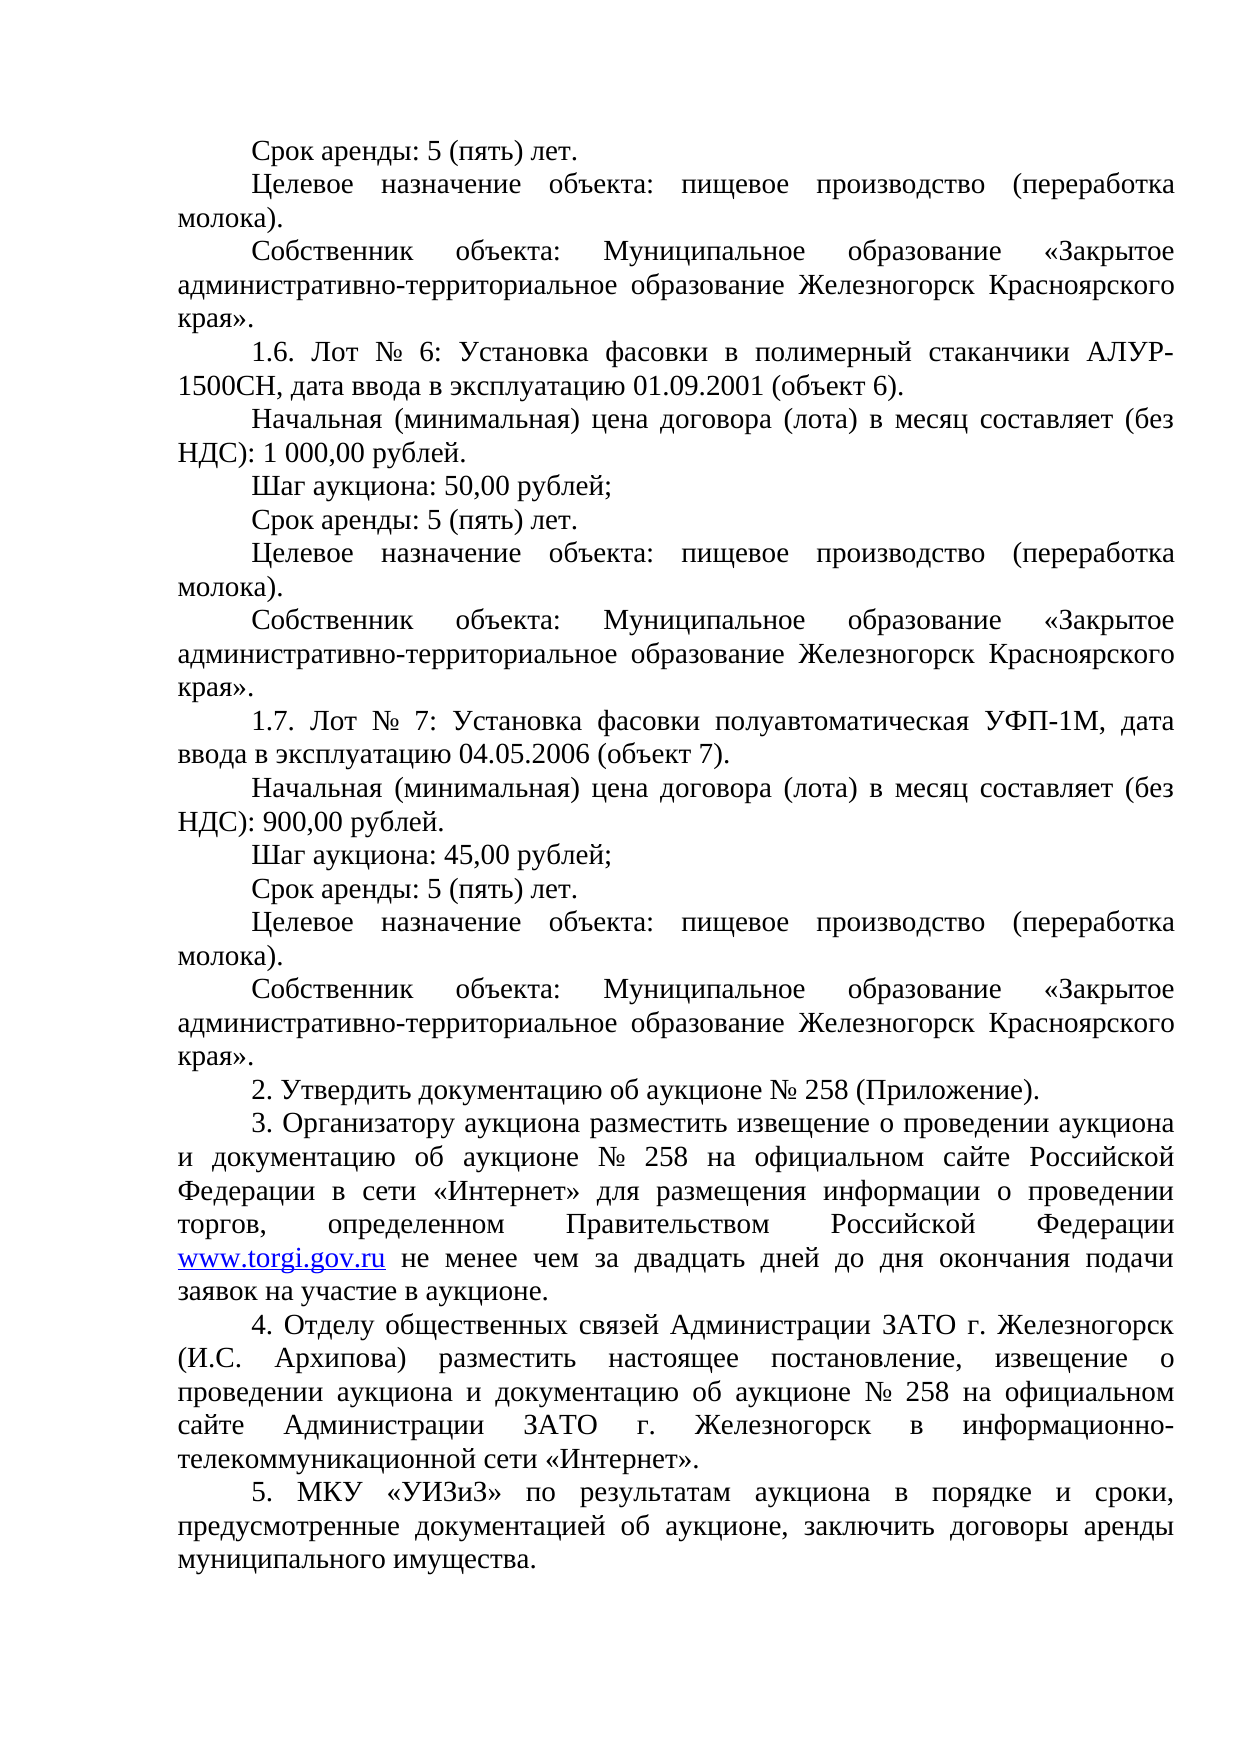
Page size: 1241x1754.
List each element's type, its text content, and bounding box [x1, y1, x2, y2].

text 1.6. Лот № 6: Установка фасовки в полимерный стаканчики АЛУР-1500СН, дата ввода в эксплуатацию 01.09.2001 (объект 6). [177, 334, 1175, 401]
text Срок аренды: 5 (пять) лет. [177, 871, 1175, 904]
text Срок аренды: 5 (пять) лет. [177, 502, 1175, 535]
text Целевое назначение объекта: пищевое производство (переработка молока). [177, 904, 1175, 971]
text Целевое назначение объекта: пищевое производство (переработка молока). [177, 535, 1175, 602]
text Собственник объекта: Муниципальное образование «Закрытое административно-территориальное образование Железногорск Красноярского края». [177, 233, 1175, 334]
text 1.7. Лот № 7: Установка фасовки полуавтоматическая УФП-1М, дата ввода в эксплуатацию 04.05.2006 (объект 7). [177, 703, 1175, 770]
text Шаг аукциона: 50,00 рублей; [177, 468, 1175, 502]
text 4. Отделу общественных связей Администрации ЗАТО г. Железногорск (И.С. Архипова) разместить настоящее постановление, извещение о проведении аукциона и документацию об аукционе № 258 на официальном сайте Администрации ЗАТО г. Железногорск в информационно-телекоммуникационной сети «Интернет». [177, 1307, 1175, 1474]
text 5. МКУ «УИЗиЗ» по результатам аукциона в порядке и сроки, предусмотренные документацией об аукционе, заключить договоры аренды муниципального имущества. [177, 1474, 1175, 1575]
text Собственник объекта: Муниципальное образование «Закрытое административно-территориальное образование Железногорск Красноярского края». [177, 602, 1175, 703]
text Срок аренды: 5 (пять) лет. [177, 133, 1175, 166]
text Целевое назначение объекта: пищевое производство (переработка молока). [177, 166, 1175, 233]
text Начальная (минимальная) цена договора (лота) в месяц составляет (без НДС): 1 000,00 рублей. [177, 401, 1175, 468]
text 2. Утвердить документацию об аукционе № 258 (Приложение). [177, 1072, 1175, 1106]
text Шаг аукциона: 45,00 рублей; [177, 837, 1175, 871]
text Начальная (минимальная) цена договора (лота) в месяц составляет (без НДС): 900,00 рублей. [177, 770, 1175, 837]
text Собственник объекта: Муниципальное образование «Закрытое административно-территориальное образование Железногорск Красноярского края». [177, 971, 1175, 1072]
text 3. Организатору аукциона разместить извещение о проведении аукциона и документацию об аукционе № 258 на официальном сайте Российской Федерации в сети «Интернет» для размещения информации о проведении торгов, определенном Правительством Российской Федерации www.torgi.gov.ru не менее чем за двадцать дней до дня окончания подачи заявок на участие в аукционе. [177, 1106, 1175, 1307]
